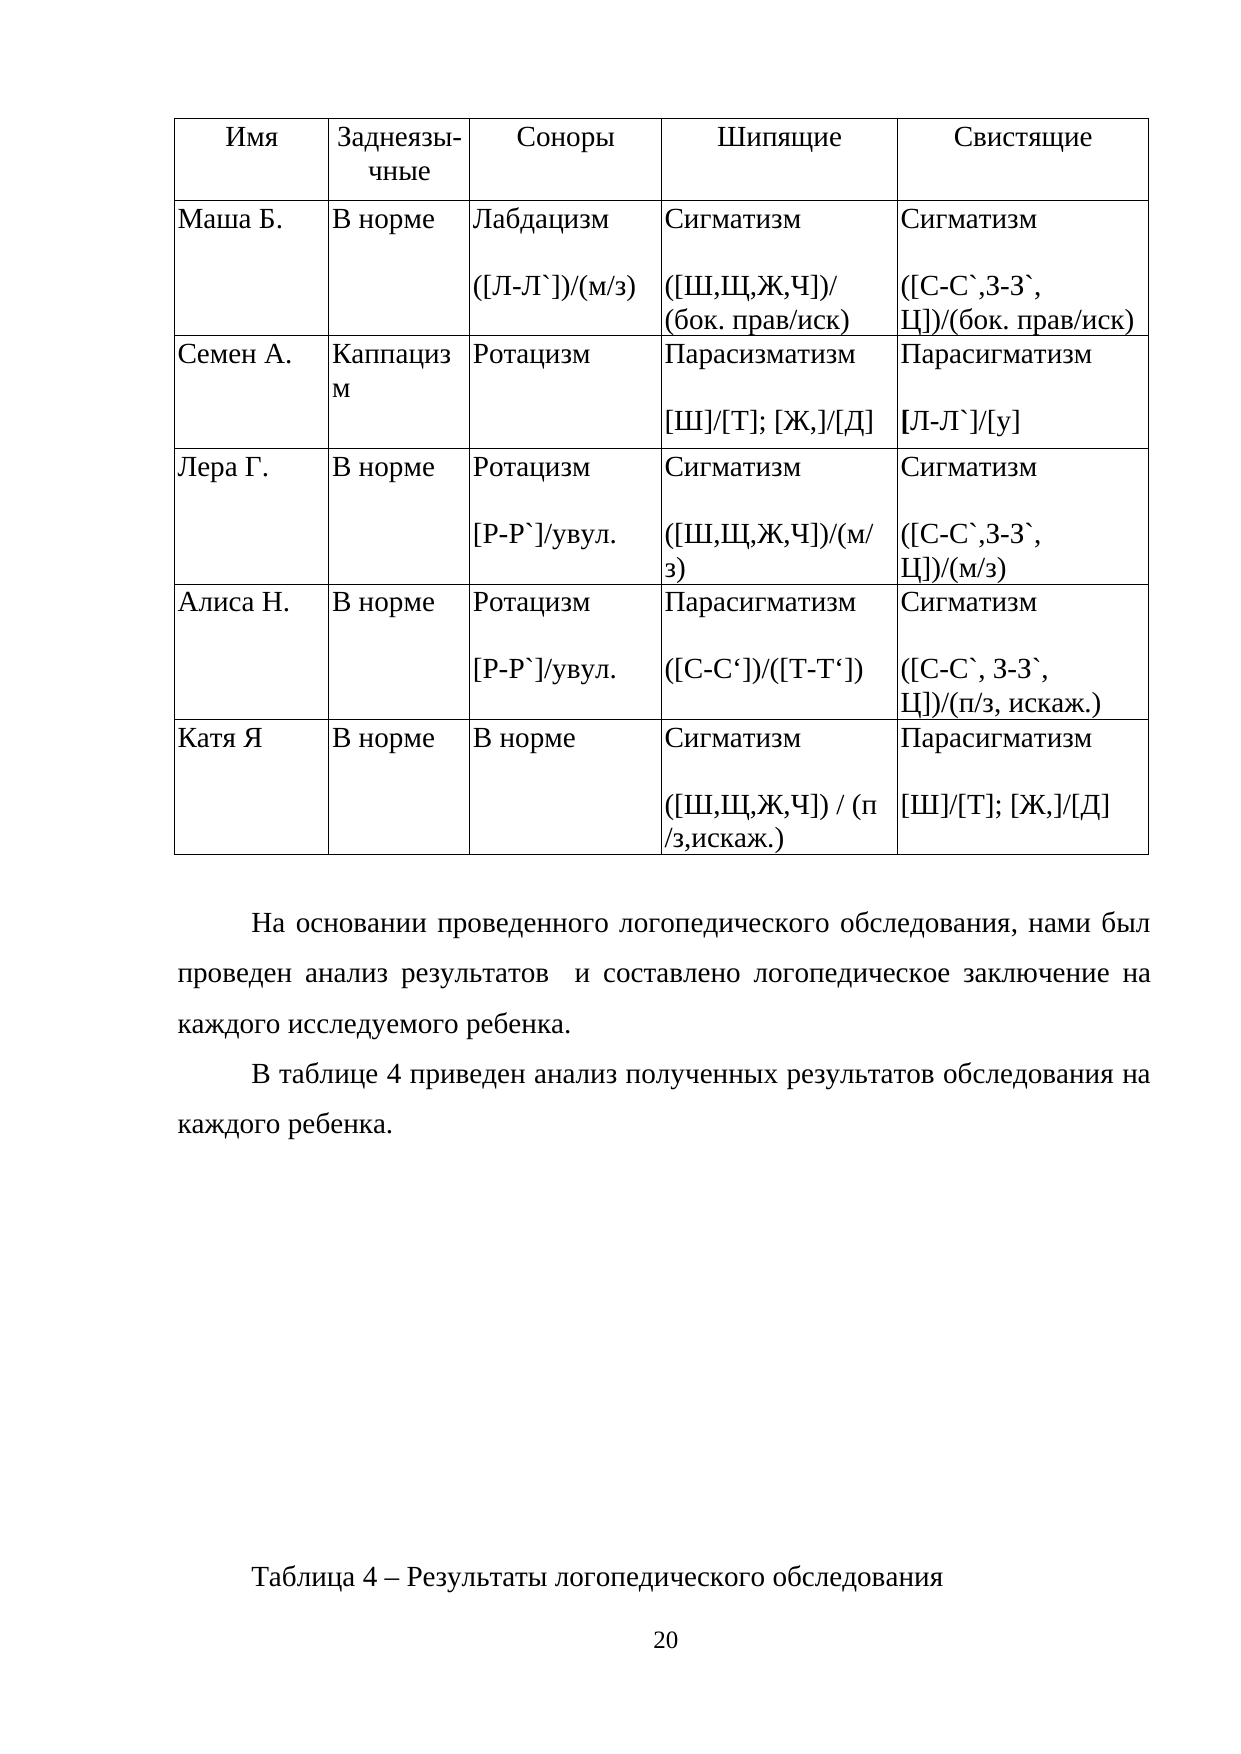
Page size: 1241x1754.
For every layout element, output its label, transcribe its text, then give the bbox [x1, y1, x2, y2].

table_cell Семен А. [175, 336, 328, 448]
table_cell Сигматизм ([Ш,Щ,Ж,Ч])/(бок. прав/иск) [662, 201, 897, 335]
table_header Заднеязы-чные [329, 119, 469, 200]
table_header Шипящие [662, 119, 897, 200]
table_cell Парасигматизм [Л-Л`]/[у] [898, 336, 1148, 448]
table_cell Парасигматизм ([С-С‘])/([Т-Т‘]) [662, 585, 897, 719]
table_cell Ротацизм [Р-Р`]/увул. [470, 585, 661, 719]
table_cell Сигматизм ([С-С`,З-З`, Ц])/(м/з) [898, 449, 1148, 583]
table_cell Лера Г. [175, 449, 328, 583]
table_cell В норме [329, 201, 469, 335]
table_cell Маша Б. [175, 201, 328, 335]
table_cell Парасизматизм [Ш]/[Т]; [Ж,]/[Д] [662, 336, 897, 448]
table_header Свистящие [898, 119, 1148, 200]
table_cell В норме [329, 585, 469, 719]
table_cell Катя Я [175, 720, 328, 854]
table_cell Парасигматизм [Ш]/[Т]; [Ж,]/[Д] [898, 720, 1148, 854]
table_cell Сигматизм ([Ш,Щ,Ж,Ч]) / (п /з,искаж.) [662, 720, 897, 854]
table_cell Сигматизм ([С-С`,З-З`, Ц])/(бок. прав/иск) [898, 201, 1148, 335]
table_header Соноры [470, 119, 661, 200]
table_cell Ротацизм [470, 336, 661, 448]
table_cell Ротацизм [Р-Р`]/увул. [470, 449, 661, 583]
text На основании проведенного логопедического обследования, нами был проведен анализ результатов и составлено логопедическое заключение на каждого исследуемого ребенка. [177, 905, 1152, 1039]
text Таблица 4 – Результаты логопедического обследования [177, 1559, 1152, 1593]
table_cell Каппацизм [329, 336, 469, 448]
table_cell Алиса Н. [175, 585, 328, 719]
table_cell Лабдацизм ([Л-Л`])/(м/з) [470, 201, 661, 335]
text В таблице 4 приведен анализ полученных результатов обследования на каждого ребенка. [177, 1056, 1152, 1140]
table_cell Сигматизм ([Ш,Щ,Ж,Ч])/(м/з) [662, 449, 897, 583]
table_cell В норме [329, 449, 469, 583]
table_cell В норме [470, 720, 661, 854]
table_cell В норме [329, 720, 469, 854]
table_header Имя [175, 119, 328, 200]
table_cell Сигматизм ([С-С`, З-З`, Ц])/(п/з, искаж.) [898, 585, 1148, 719]
